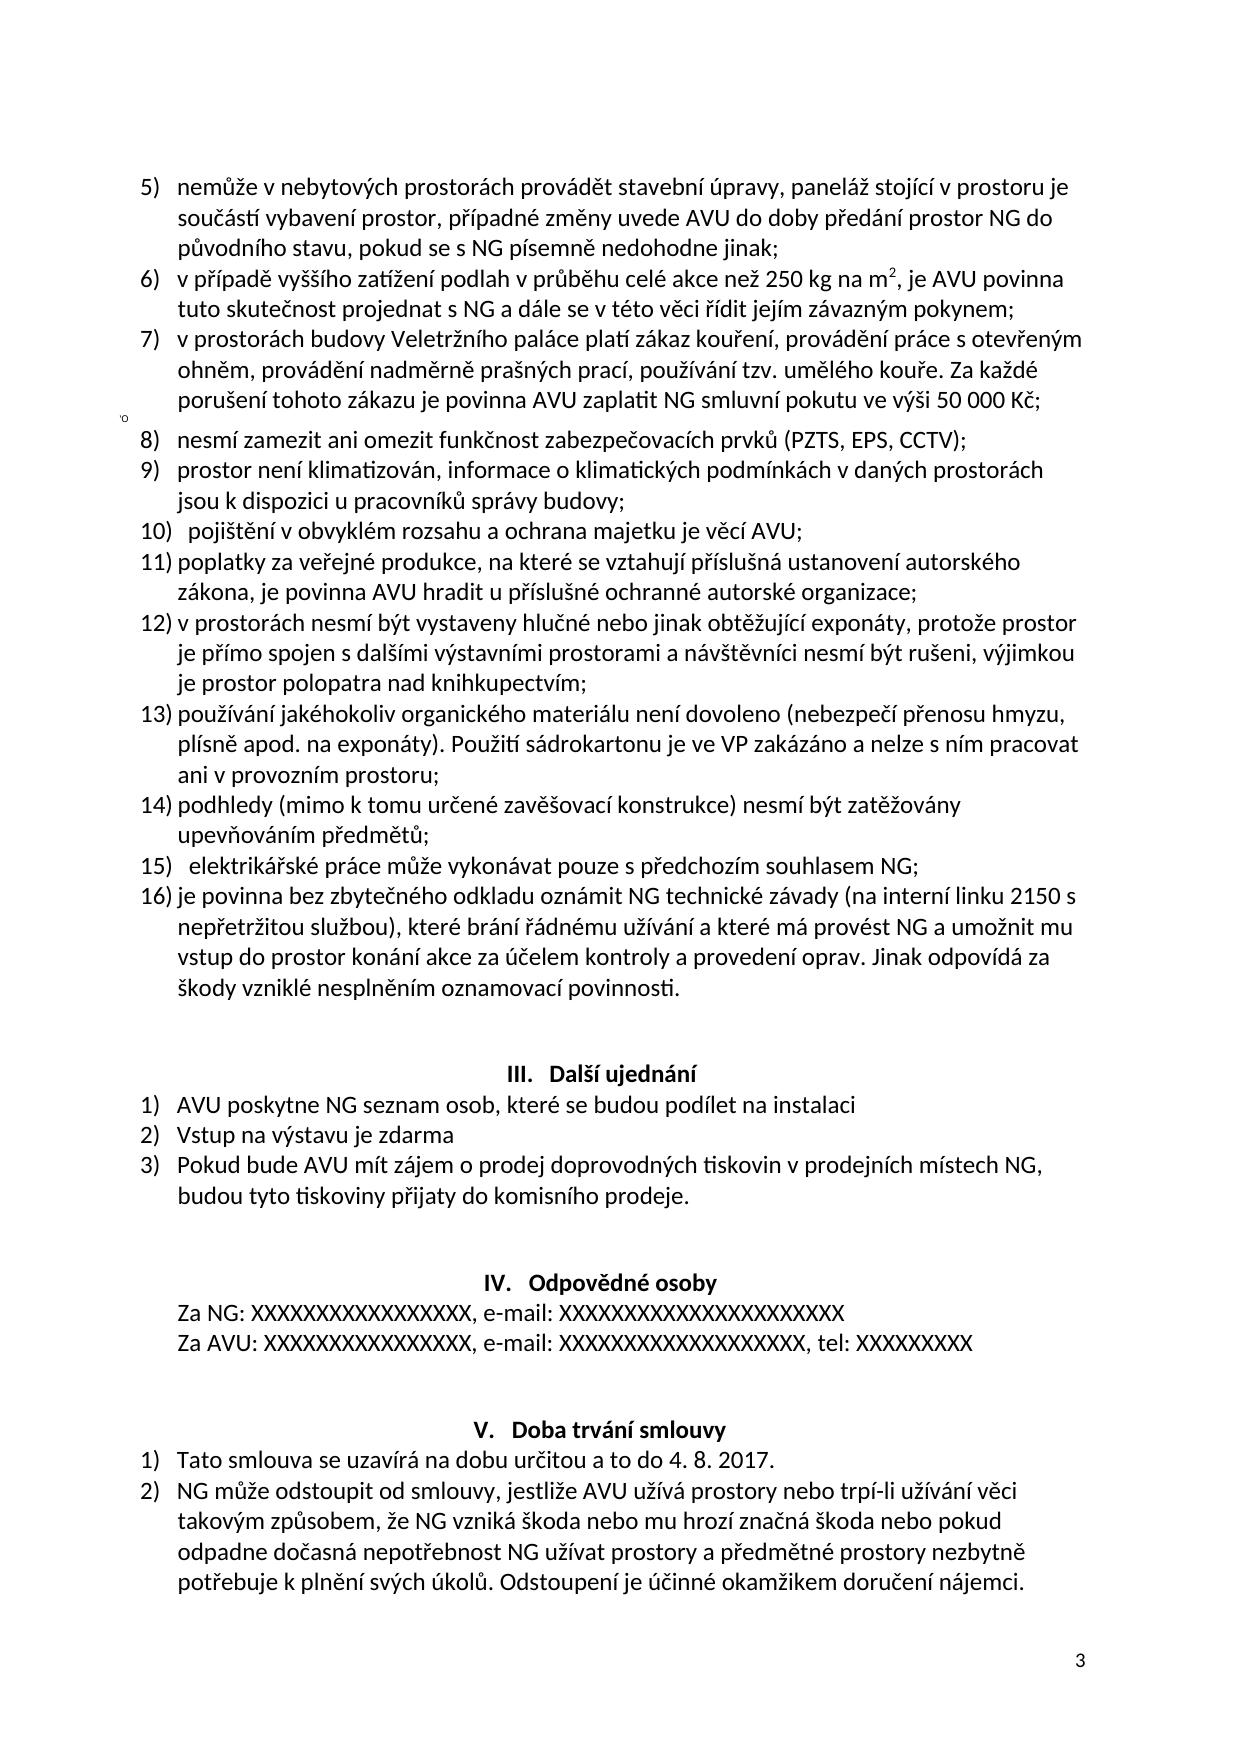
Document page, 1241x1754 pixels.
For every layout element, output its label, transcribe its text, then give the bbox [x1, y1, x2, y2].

list Vstup na výstavu je zdarma [140, 1119, 1089, 1150]
text Za NG: XXXXXXXXXXXXXXXXX, e-mail: XXXXXXXXXXXXXXXXXXXXXX [177, 1297, 1089, 1328]
list NG může odstoupit od smlouvy, jestliže AVU užívá prostory nebo trpí-li užívání věci takovým způsobem, že NG vzniká škoda nebo mu hrozí značná škoda nebo pokud odpadne dočasná nepotřebnost NG užívat prostory a předmětné prostory nezbytně potřebuje k plnění svých úkolů. Odstoupení je účinné okamžikem doručení nájemci. [140, 1475, 1089, 1597]
list je povinna bez zbytečného odkladu oznámit NG technické závady (na interní linku 2150 s nepřetržitou službou), které brání řádnému užívání a které má provést NG a umožnit mu vstup do prostor konání akce za účelem kontroly a provedení oprav. Jinak odpovídá za škody vzniklé nesplněním oznamovací povinnosti. [140, 881, 1089, 1002]
list pojištění v obvyklém rozsahu a ochrana majetku je věcí AVU; [140, 516, 1089, 546]
list používání jakéhokoliv organického materiálu není dovoleno (nebezpečí přenosu hmyzu, plísně apod. na exponáty). Použití sádrokartonu je ve VP zakázáno a nelze s ním pracovat ani v provozním prostoru; [140, 698, 1089, 789]
list elektrikářské práce může vykonávat pouze s předchozím souhlasem NG; [140, 850, 1089, 881]
list v prostorách budovy Veletržního paláce platí zákaz kouření, provádění práce s otevřeným ohněm, provádění nadměrně prašných prací, používání tzv. umělého kouře. Za každé porušení tohoto zákazu je povinna AVU zaplatit NG smluvní pokutu ve výši 50 000 Kč; [140, 324, 1089, 415]
list Doba trvání smlouvy [473, 1414, 1089, 1445]
list nemůže v nebytových prostorách provádět stavební úpravy, paneláž stojící v prostoru je součástí vybavení prostor, případné změny uvede AVU do doby předání prostor NG do původního stavu, pokud se s NG písemně nedohodne jinak; [140, 172, 1089, 263]
list Pokud bude AVU mít zájem o prodej doprovodných tiskovin v prodejních místech NG, budou tyto tiskoviny přijaty do komisního prodeje. [140, 1150, 1089, 1211]
list Další ujednání [507, 1058, 1089, 1089]
list AVU poskytne NG seznam osob, které se budou podílet na instalaci [140, 1089, 1089, 1119]
list Tato smlouva se uzavírá na dobu určitou a to do 4. 8. 2017. [140, 1445, 1089, 1475]
list nesmí zamezit ani omezit funkčnost zabezpečovacích prvků (PZTS, EPS, CCTV); [140, 424, 1089, 455]
list poplatky za veřejné produkce, na které se vztahují příslušná ustanovení autorského zákona, je povinna AVU hradit u příslušné ochranné autorské organizace; [140, 546, 1089, 607]
list v prostorách nesmí být vystaveny hlučné nebo jinak obtěžující exponáty, protože prostor je přímo spojen s dalšími výstavními prostorami a návštěvníci nesmí být rušeni, výjimkou je prostor polopatra nad knihkupectvím; [140, 607, 1089, 698]
list podhledy (mimo k tomu určené zavěšovací konstrukce) nesmí být zatěžovány upevňováním předmětů; [140, 789, 1089, 850]
list Odpovědné osoby [484, 1267, 1089, 1297]
text Za AVU: XXXXXXXXXXXXXXXX, e-mail: XXXXXXXXXXXXXXXXXXX, tel: XXXXXXXXX [177, 1328, 1089, 1358]
list v případě vyššího zatížení podlah v průběhu celé akce než 250 kg na m2, je AVU povinna tuto skutečnost projednat s NG a dále se v této věci řídit jejím závazným pokynem; [140, 263, 1089, 324]
list prostor není klimatizován, informace o klimatických podmínkách v daných prostorách jsou k dispozici u pracovníků správy budovy; [140, 455, 1089, 516]
